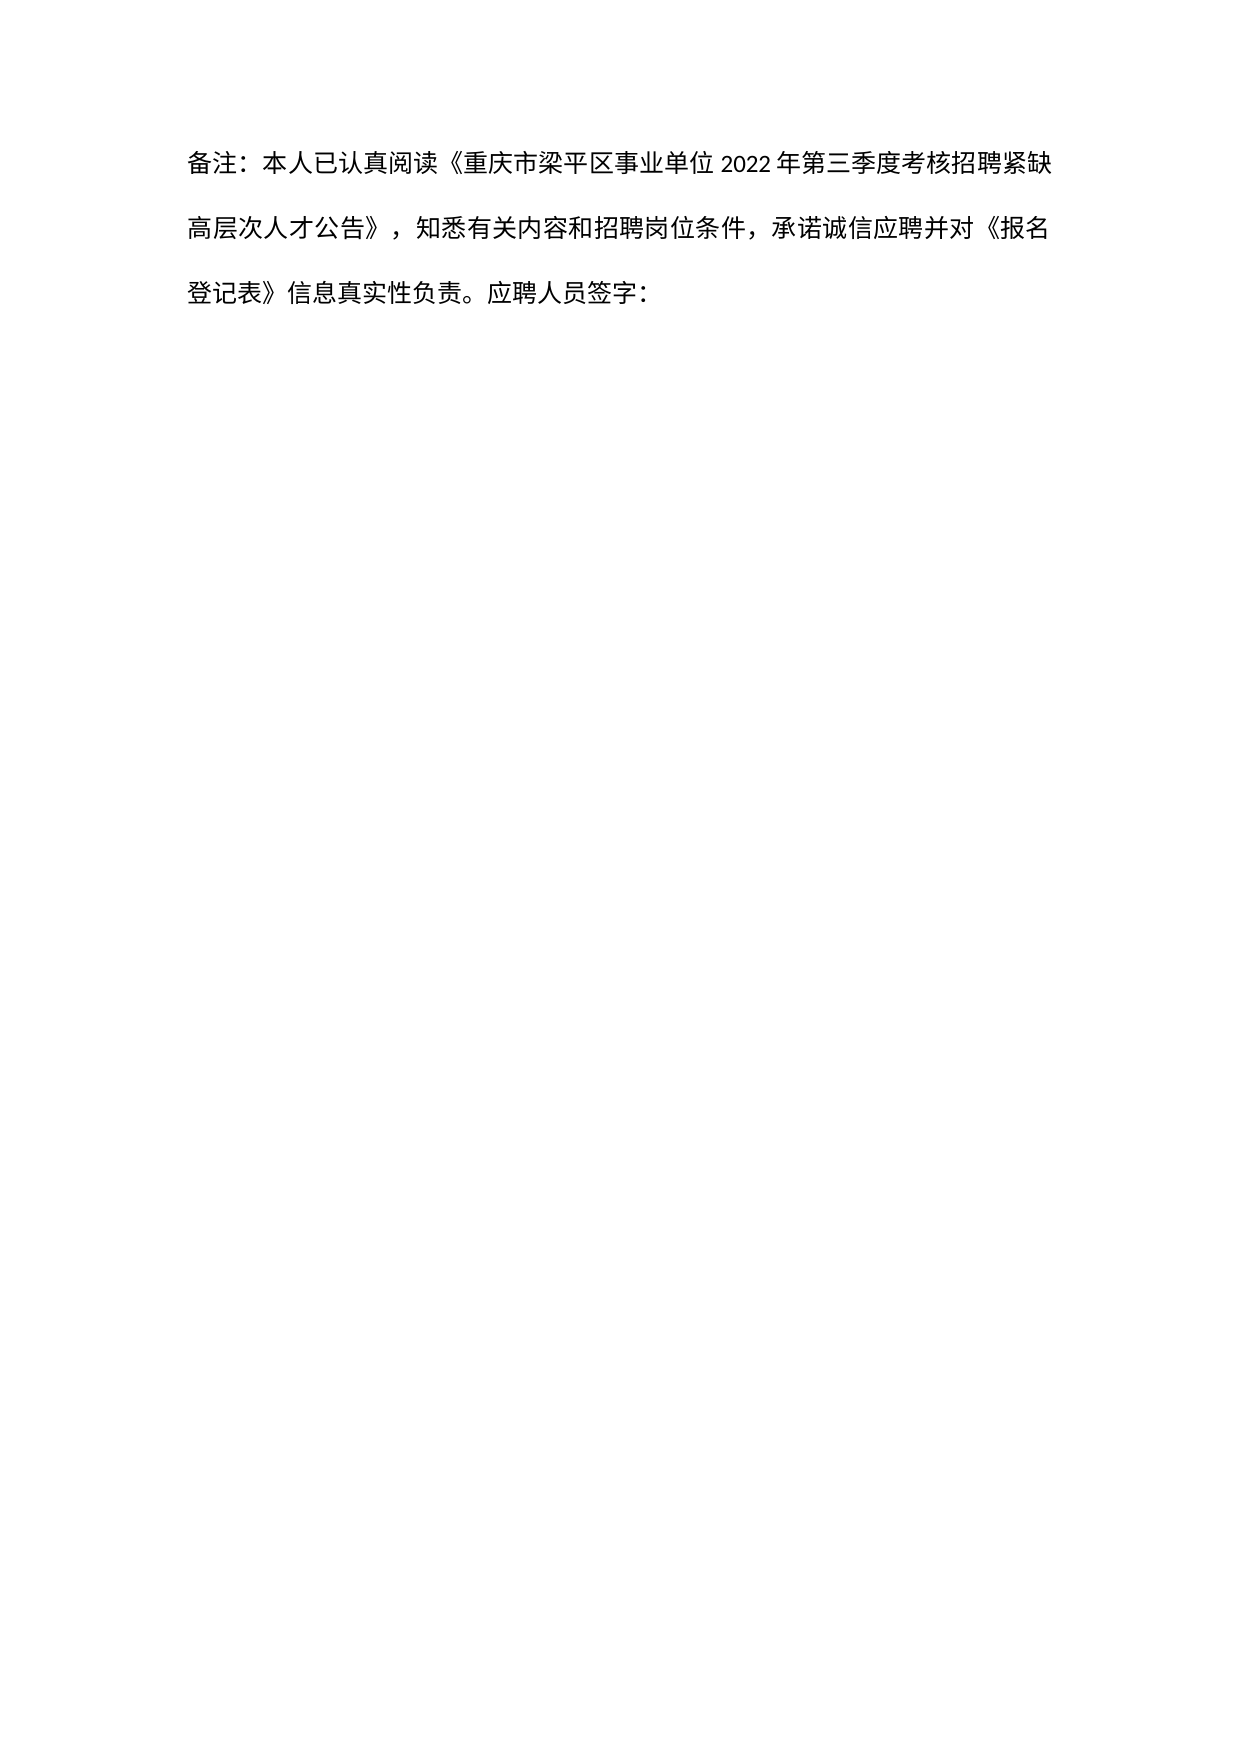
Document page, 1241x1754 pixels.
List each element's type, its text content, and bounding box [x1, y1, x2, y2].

text 备注：本人已认真阅读《重庆市梁平区事业单位2022年第三季度考核招聘紧缺高层次人才公告》，知悉有关内容和招聘岗位条件，承诺诚信应聘并对《报名登记表》信息真实性负责。应聘人员签字： [187, 129, 1053, 324]
